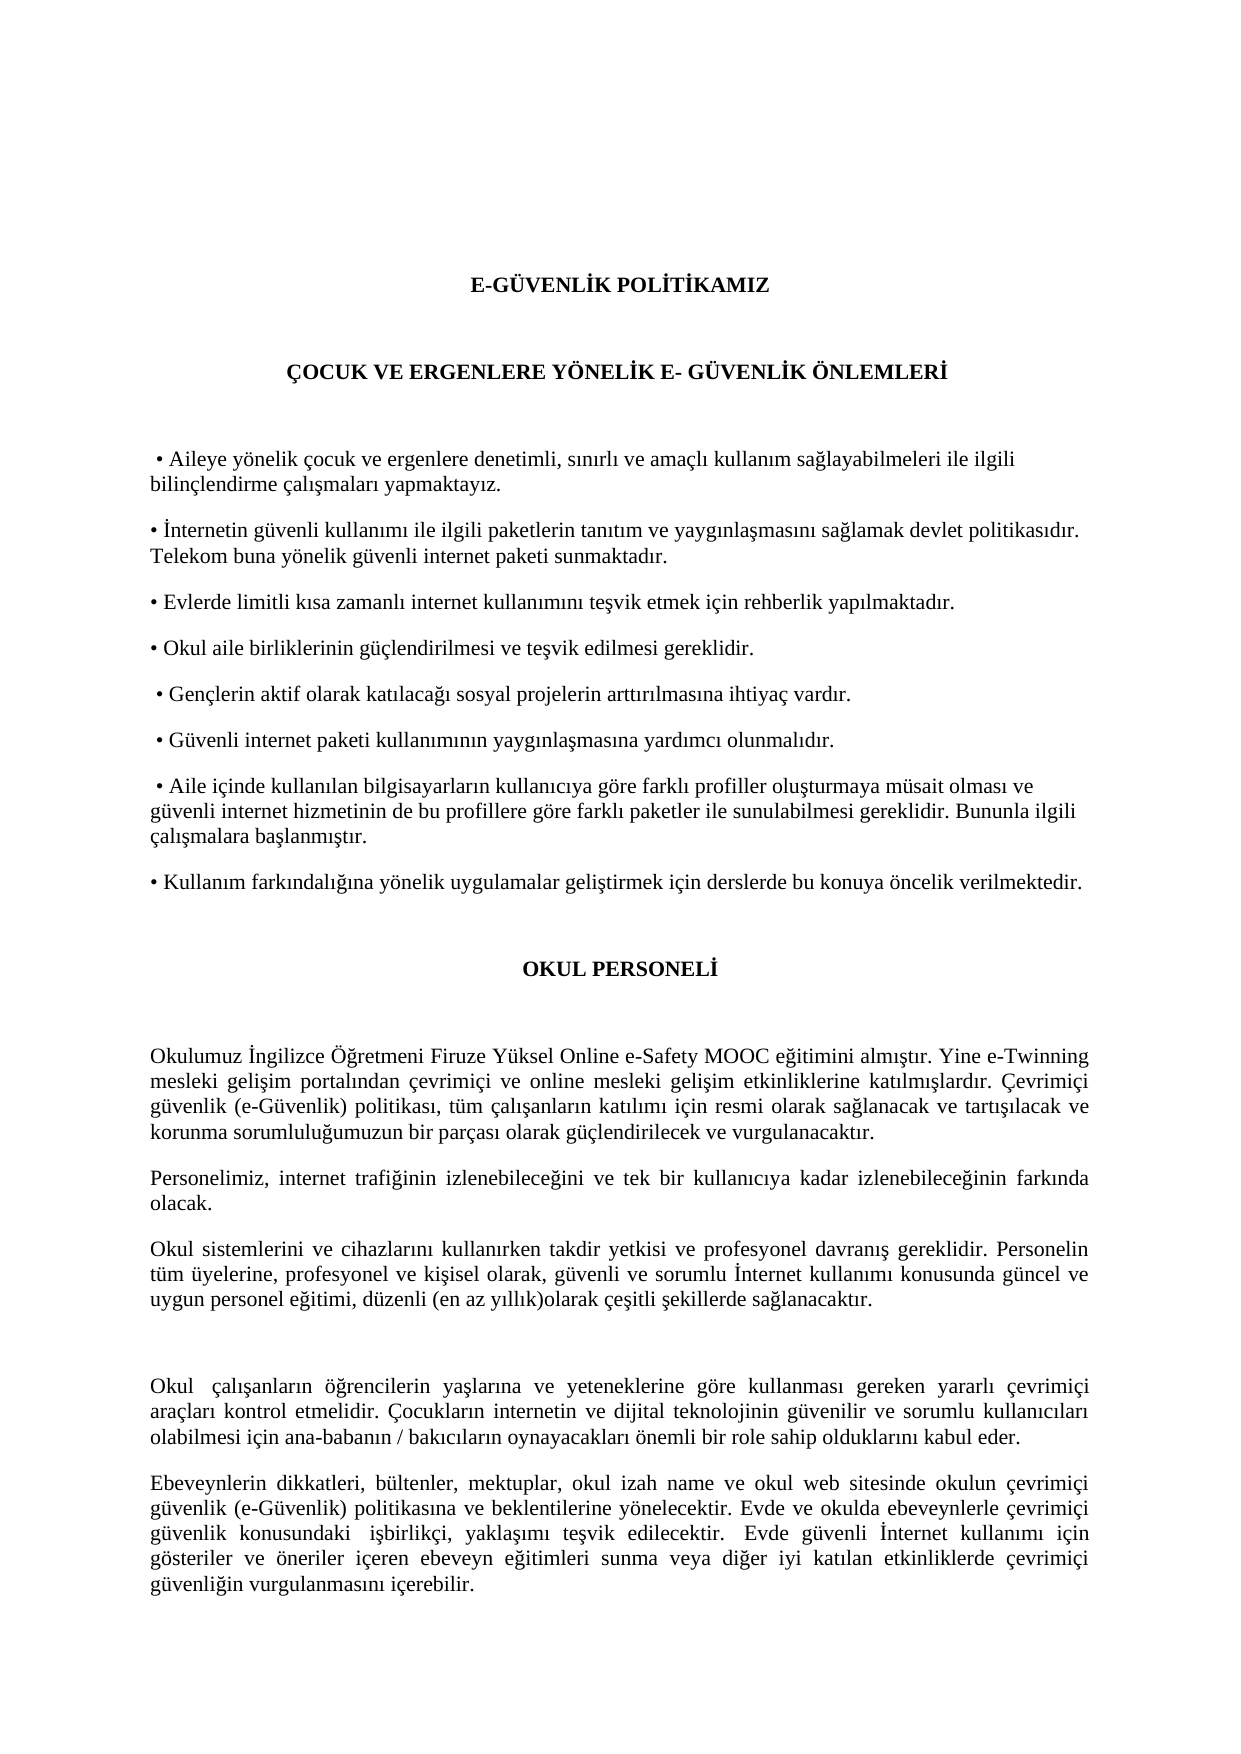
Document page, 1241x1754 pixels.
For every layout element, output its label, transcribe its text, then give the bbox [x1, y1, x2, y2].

text Okulumuz İngilizce Öğretmeni Firuze Yüksel Online e-Safety MOOC eğitimini almıştır. Yine e-Twinning mesleki gelişim portalından çevrimiçi ve online mesleki gelişim etkinliklerine katılmışlardır. Çevrimiçi güvenlik (e-Güvenlik) politikası, tüm çalışanların katılımı için resmi olarak sağlanacak ve tartışılacak ve korunma sorumluluğumuzun bir parçası olarak güçlendirilecek ve vurgulanacaktır. [150, 1043, 1090, 1144]
text ÇOCUK VE ERGENLERE YÖNELİK E- GÜVENLİK ÖNLEMLERİ [150, 359, 1090, 384]
text • Okul aile birliklerinin güçlendirilmesi ve teşvik edilmesi gereklidir. [150, 635, 1090, 660]
text OKUL PERSONELİ [150, 956, 1090, 981]
text • Aileye yönelik çocuk ve ergenlere denetimli, sınırlı ve amaçlı kullanım sağlayabilmeleri ile ilgili bilinçlendirme çalışmaları yapmaktayız. [150, 446, 1090, 497]
text • Kullanım farkındalığına yönelik uygulamalar geliştirmek için derslerde bu konuya öncelik verilmektedir. [150, 869, 1090, 894]
text • İnternetin güvenli kullanımı ile ilgili paketlerin tanıtım ve yaygınlaşmasını sağlamak devlet politikasıdır. Telekom buna yönelik güvenli internet paketi sunmaktadır. [150, 517, 1090, 568]
text Ebeveynlerin dikkatleri, bültenler, mektuplar, okul izah name ve okul web sitesinde okulun çevrimiçi güvenlik (e-Güvenlik) politikasına ve beklentilerine yönelecektir. Evde ve okulda ebeveynlerle çevrimiçi güvenlik konusundaki işbirlikçi, yaklaşımı teşvik edilecektir. Evde güvenli İnternet kullanımı için gösteriler ve öneriler içeren ebeveyn eğitimleri sunma veya diğer iyi katılan etkinliklerde çevrimiçi güvenliğin vurgulanmasını içerebilir. [150, 1470, 1090, 1596]
text Okul sistemlerini ve cihazlarını kullanırken takdir yetkisi ve profesyonel davranış gereklidir. Personelin tüm üyelerine, profesyonel ve kişisel olarak, güvenli ve sorumlu İnternet kullanımı konusunda güncel ve uygun personel eğitimi, düzenli (en az yıllık)olarak çeşitli şekillerde sağlanacaktır. [150, 1236, 1090, 1312]
text • Güvenli internet paketi kullanımının yaygınlaşmasına yardımcı olunmalıdır. [150, 727, 1090, 752]
text Okul çalışanların öğrencilerin yaşlarına ve yeteneklerine göre kullanması gereken yararlı çevrimiçi araçları kontrol etmelidir. Çocukların internetin ve dijital teknolojinin güvenilir ve sorumlu kullanıcıları olabilmesi için ana-babanın / bakıcıların oynayacakları önemli bir role sahip olduklarını kabul eder. [150, 1373, 1090, 1449]
text E-GÜVENLİK POLİTİKAMIZ [150, 272, 1090, 298]
text • Gençlerin aktif olarak katılacağı sosyal projelerin arttırılmasına ihtiyaç vardır. [150, 681, 1090, 706]
text • Aile içinde kullanılan bilgisayarların kullanıcıya göre farklı profiller oluşturmaya müsait olması ve güvenli internet hizmetinin de bu profillere göre farklı paketler ile sunulabilmesi gereklidir. Bununla ilgili çalışmalara başlanmıştır. [150, 773, 1090, 848]
text Personelimiz, internet trafiğinin izlenebileceğini ve tek bir kullanıcıya kadar izlenebileceğinin farkında olacak. [150, 1165, 1090, 1215]
text • Evlerde limitli kısa zamanlı internet kullanımını teşvik etmek için rehberlik yapılmaktadır. [150, 589, 1090, 614]
